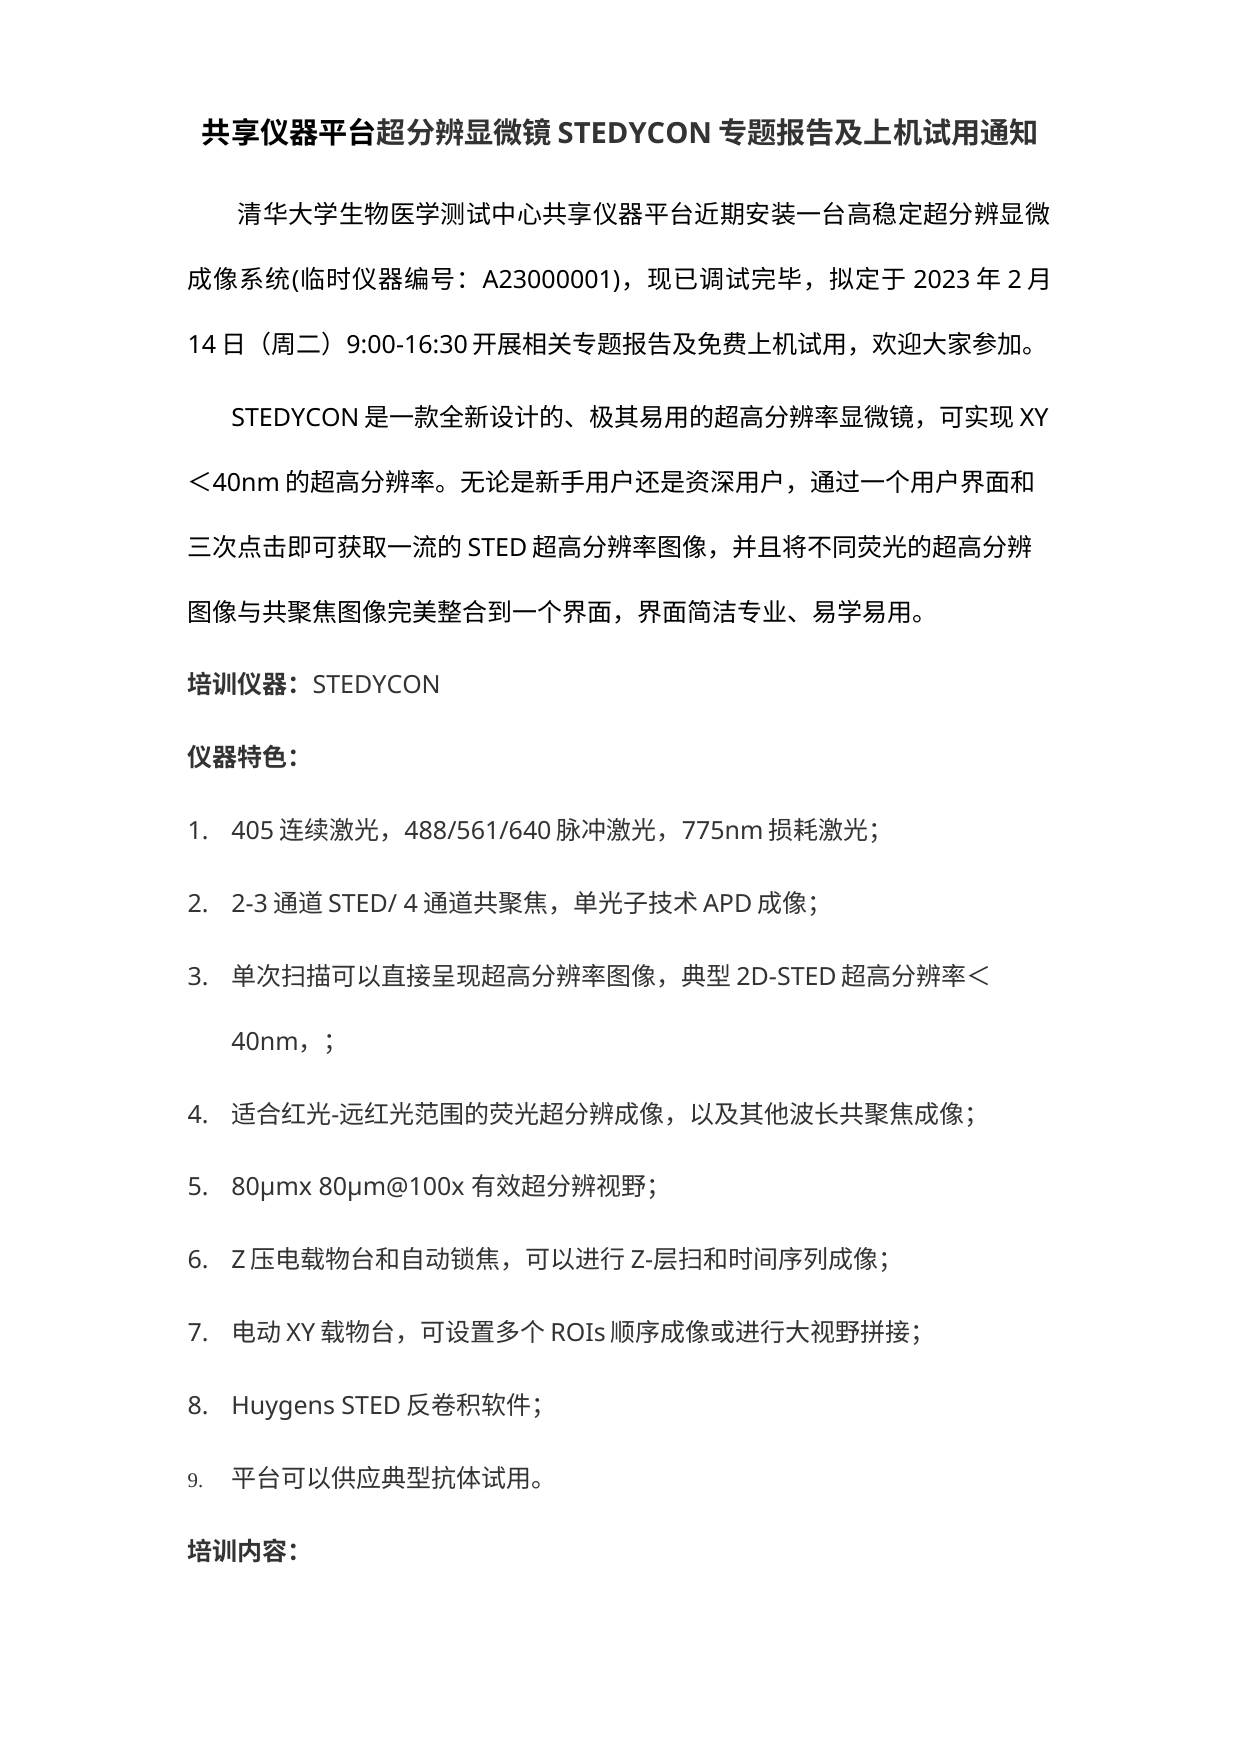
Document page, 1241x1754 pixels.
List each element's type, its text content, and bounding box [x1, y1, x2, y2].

list Z压电载物台和自动锁焦，可以进行Z-层扫和时间序列成像； [187, 1225, 1053, 1290]
text 培训仪器：STEDYCON [187, 651, 1053, 716]
text ​培训内容： [187, 1517, 1053, 1582]
list 80μmx 80μm@100x 有效超分辨视野； [187, 1152, 1053, 1217]
list 适合红光-远红光范围的荧光超分辨成像，以及其他波长共聚焦成像； [187, 1080, 1053, 1145]
list 单次扫描可以直接呈现超高分辨率图像，典型2D-STED超高分辨率＜40nm，； [187, 942, 1053, 1072]
text 共享仪器平台超分辨显微镜STEDYCON专题报告及上机试用通知 [187, 99, 1053, 164]
list 电动XY载物台，可设置多个ROIs顺序成像或进行大视野拼接； [187, 1298, 1053, 1363]
list 平台可以供应典型抗体试用。 [187, 1444, 1053, 1509]
text STEDYCON是一款全新设计的、极其易用的超高分辨率显微镜，可实现XY＜40nm的超高分辨率。无论是新手用户还是资深用户，通过一个用户界面和三次点击即可获取一流的STED超高分辨率图像，并且将不同荧光的超高分辨图像与共聚焦图像完美整合到一个界面，界面简洁专业、易学易用。 [187, 383, 1053, 643]
list 405连续激光，488/561/640脉冲激光，775nm损耗激光； [187, 796, 1053, 861]
text 仪器特色： [187, 723, 1053, 788]
text 清华大学生物医学测试中心共享仪器平台近期安装一台高稳定超分辨显微成像系统(临时仪器编号：A23000001)，现已调试完毕，拟定于2023年2月14日（周二）9:00-16:30开展相关专题报告及免费上机试用，欢迎大家参加。 [187, 180, 1053, 375]
list Huygens STED反卷积软件； [187, 1371, 1053, 1436]
list 2-3通道STED/ 4通道共聚焦，单光子技术APD成像； [187, 869, 1053, 934]
